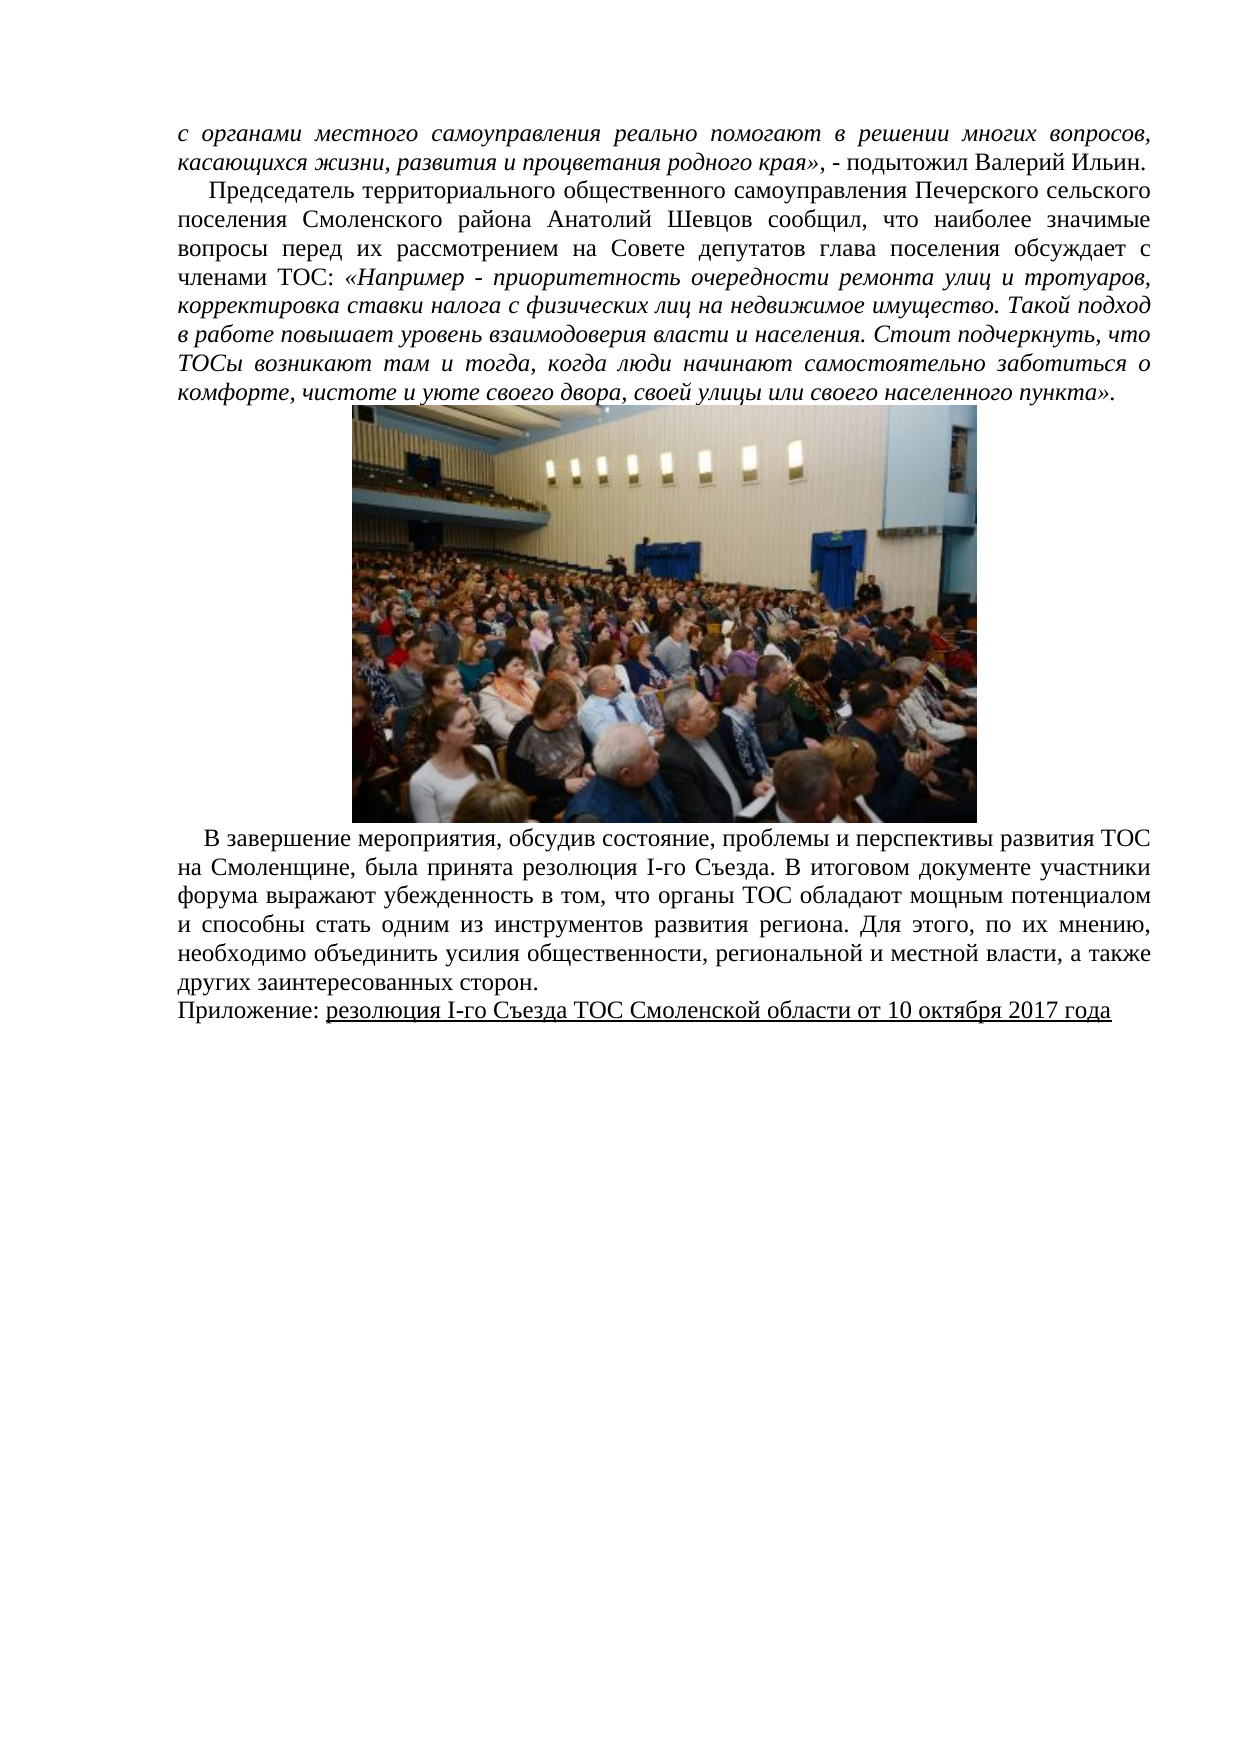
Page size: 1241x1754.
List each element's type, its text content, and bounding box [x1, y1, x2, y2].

text В завершение мероприятия, обсудив состояние, проблемы и перспективы развития ТОС на Смоленщине, была принята резолюция I-го Съезда. В итоговом документе участники форума выражают убежденность в том, что органы ТОС обладают мощным потенциалом и способны стать одним из инструментов развития региона. Для этого, по их мнению, необходимо объединить усилия общественности, региональной и местной власти, а также других заинтересованных сторон. [177, 823, 1152, 995]
picture [352, 405, 977, 823]
text Приложение: резолюция I-го Съезда ТОС Смоленской области от 10 октября 2017 года [177, 995, 1152, 1024]
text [177, 118, 1152, 176]
text Председатель территориального общественного самоуправления Печерского сельского поселения Смоленского района Анатолий Шевцов сообщил, что наиболее значимые вопросы перед их рассмотрением на Совете депутатов глава поселения обсуждает с членами ТОС: «Например - приоритетность очередности ремонта улиц и тротуаров, корректировка ставки налога с физических лиц на недвижимое имущество. Такой подход в работе повышает уровень взаимодоверия власти и населения. Стоит подчеркнуть, что ТОСы возникают там и тогда, когда люди начинают самостоятельно заботиться о комфорте, чистоте и уюте своего двора, своей улицы или своего населенного пункта». [177, 176, 1152, 406]
